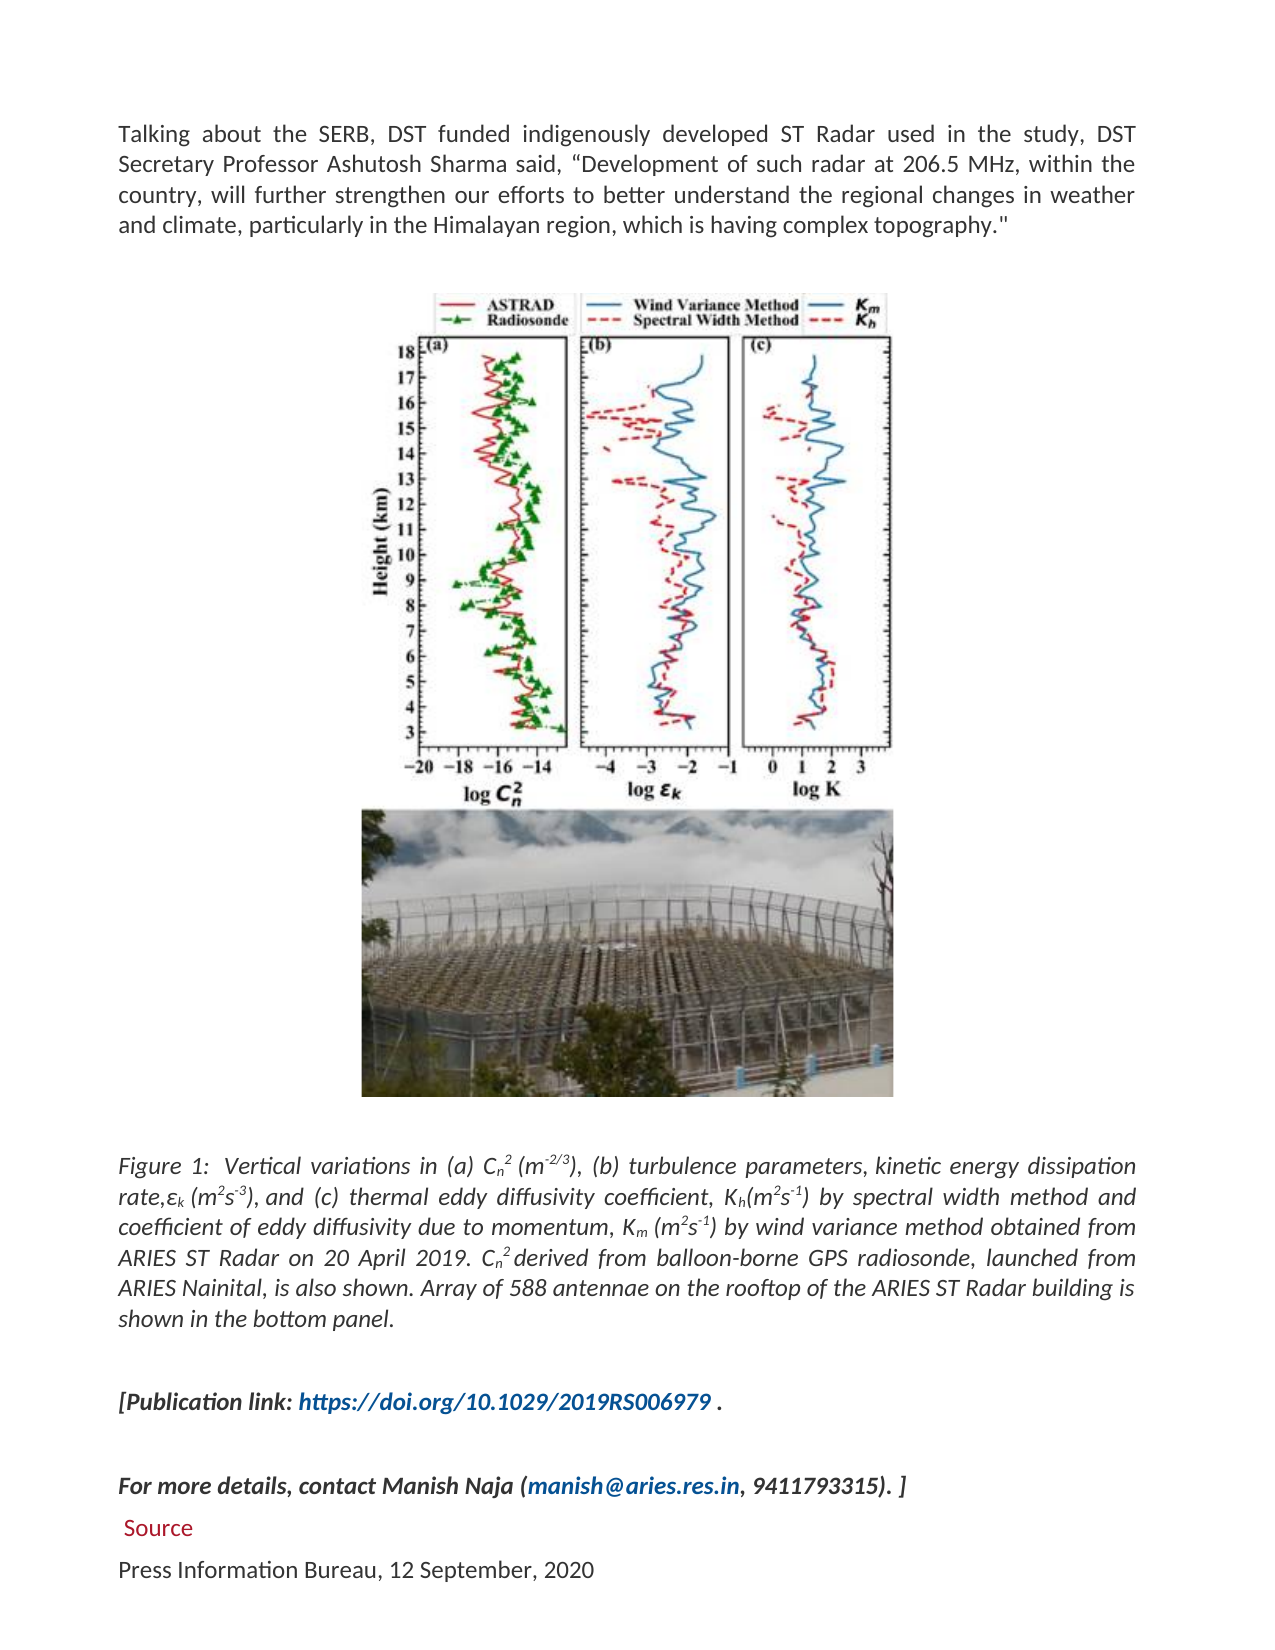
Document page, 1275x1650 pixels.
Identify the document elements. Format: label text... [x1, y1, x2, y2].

picture [361, 293, 894, 1097]
text Source [118, 1512, 1137, 1543]
text Talking about the SERB, DST funded indigenously developed ST Radar used in the study, DST Secretary Professor Ashutosh Sharma said, “Development of such radar at 206.5 MHz, within the country, will further strengthen our efforts to better understand the regional changes in weather and climate, particularly in the Himalayan region, which is having complex topography." [118, 118, 1137, 240]
text Press Information Bureau, 12 September, 2020 [118, 1554, 1137, 1584]
text Figure 1: Vertical variations in (a) Cn2 (m-2/3), (b) turbulence parameters, kinetic energy dissipation rate,ɛk (m2s-3), and (c) thermal eddy diffusivity coefficient, Kh(m2s-1) by spectral width method and coefficient of eddy diffusivity due to momentum, Km (m2s-1) by wind variance method obtained from ARIES ST Radar on 20 April 2019. Cn2 derived from balloon-borne GPS radiosonde, launched from ARIES Nainital, is also shown. Array of 588 antennae on the rooftop of the ARIES ST Radar building is shown in the bottom panel. [118, 1150, 1137, 1333]
text [Publication link: https://doi.org/10.1029/2019RS006979 . [118, 1386, 1137, 1417]
text For more details, contact Manish Naja (manish@aries.res.in, 9411793315). ] [118, 1470, 1137, 1501]
